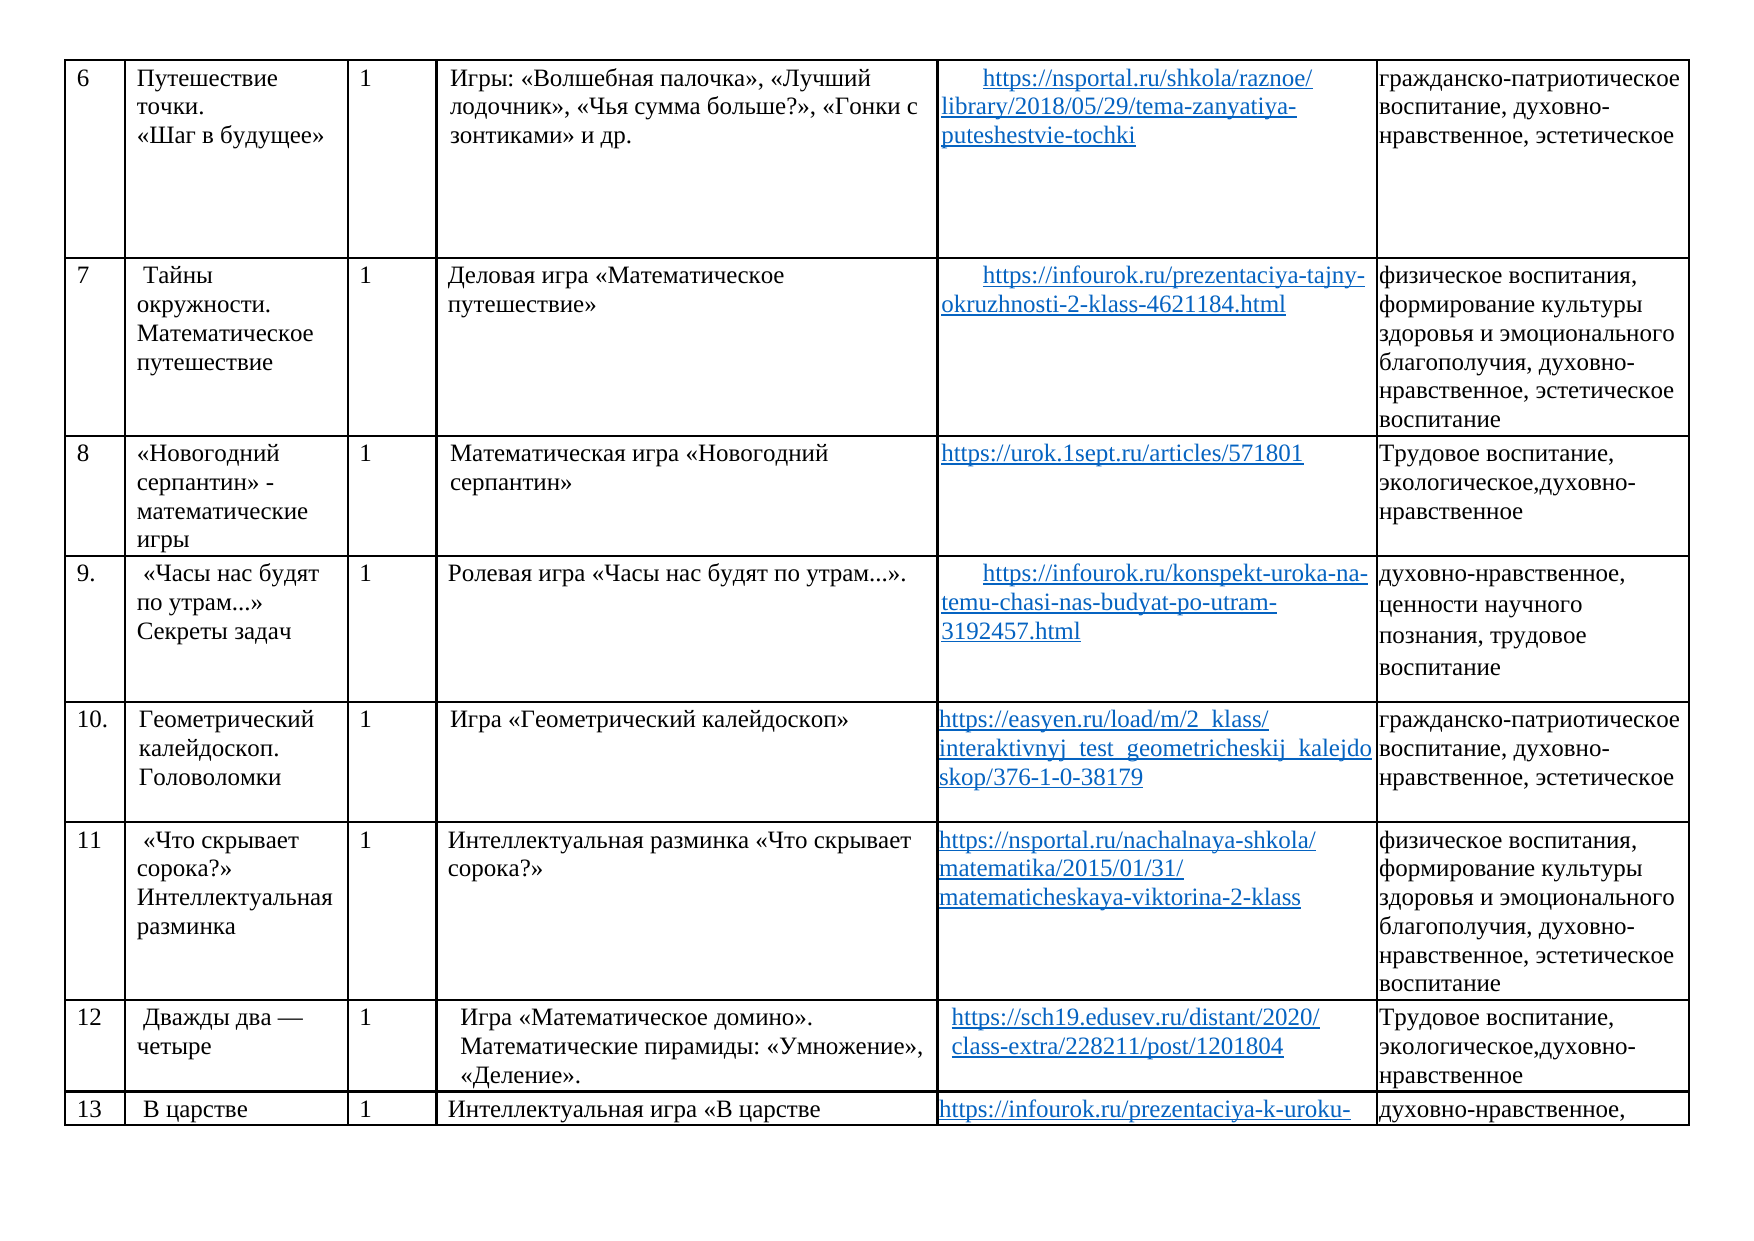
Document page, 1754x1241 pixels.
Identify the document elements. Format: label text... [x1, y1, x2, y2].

table_cell В царстве смекалки [126, 1093, 347, 1124]
table_cell 1 [349, 1093, 435, 1124]
table_cell 6 [66, 61, 124, 257]
table_cell физическое воспитания, формирование культуры здоровья и эмоционального благополучия, духовно-нравственное, эстетическое воспитание [1378, 823, 1688, 999]
table_cell Интеллектуальная разминка «Что скрывает сорока?» [438, 823, 936, 999]
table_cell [1378, 1093, 1688, 1124]
table_cell 1 [349, 557, 435, 701]
table_cell 1 [349, 259, 435, 435]
table_cell https://nsportal.ru/shkola/raznoe/library/2018/05/29/tema-zanyatiya-puteshestvie-tochki [939, 61, 1376, 257]
table_cell Игра «Геометрический калейдоскоп» [438, 703, 936, 821]
table_cell Путешествие точки. «Шаг в будущее» [126, 61, 347, 257]
table_cell гражданско-патриотическое воспитание, духовно-нравственное, эстетическое [1378, 703, 1688, 821]
table_cell духовно-нравственное, ценности научного познания, трудовое воспитание [1378, 557, 1688, 701]
table_cell https://easyen.ru/load/m/2_klass/interaktivnyj_test_geometricheskij_kalejdoskop/376-1-0-38179 [939, 703, 1376, 821]
table_cell https://sch19.edusev.ru/distant/2020/class-extra/228211/post/1201804 [939, 1001, 1376, 1090]
table_cell 1 [349, 1001, 435, 1090]
table_cell Деловая игра «Математическое путешествие» [438, 259, 936, 435]
table_cell Игра «Математическое домино». Математические пирамиды: «Умножение», «Деление». [438, 1001, 936, 1090]
table_cell 7 [66, 259, 124, 435]
table_cell Трудовое воспитание, экологическое,духовно-нравственное [1378, 437, 1688, 555]
table_cell гражданско-патриотическое воспитание, духовно-нравственное, эстетическое [1378, 61, 1688, 257]
table_cell Трудовое воспитание, экологическое,духовно-нравственное [1378, 1001, 1688, 1090]
table_cell 1 [349, 437, 435, 555]
table_cell https://nsportal.ru/nachalnaya-shkola/matematika/2015/01/31/matematicheskaya-viktorina-2-klass [939, 823, 1376, 999]
table_cell 11 [66, 823, 124, 999]
table_cell 1 [349, 823, 435, 999]
table_cell Геометрический калейдоскоп. Головоломки [126, 703, 347, 821]
table_cell «Часы нас будят по утрам...» Секреты задач [126, 557, 347, 701]
table_cell 9. [66, 557, 124, 701]
table_cell 1 [349, 61, 435, 257]
table_cell 10. [66, 703, 124, 821]
table_cell 8 [66, 437, 124, 555]
table_cell 12 [66, 1001, 124, 1090]
table_cell физическое воспитания, формирование культуры здоровья и эмоционального благополучия, духовно-нравственное, эстетическое воспитание [1378, 259, 1688, 435]
table_cell «Новогодний серпантин» - математические игры [126, 437, 347, 555]
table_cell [939, 1093, 1376, 1124]
table_cell https://urok.1sept.ru/articles/571801 [939, 437, 1376, 555]
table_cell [438, 1093, 936, 1124]
table_cell https://infourok.ru/prezentaciya-tajny-okruzhnosti-2-klass-4621184.html [939, 259, 1376, 435]
table_cell Дважды два — четыре [126, 1001, 347, 1090]
table_cell «Что скрывает сорока?» Интеллектуальная разминка [126, 823, 347, 999]
table_cell Ролевая игра «Часы нас будят по утрам...». [438, 557, 936, 701]
table_cell Математическая игра «Новогодний серпантин» [438, 437, 936, 555]
table_cell Игры: «Волшебная палочка», «Лучший лодочник», «Чья сумма больше?», «Гонки с зонтиками» и др. [438, 61, 936, 257]
table_cell https://infourok.ru/konspekt-uroka-na-temu-chasi-nas-budyat-po-utram-3192457.html [939, 557, 1376, 701]
table_cell 13 [66, 1093, 124, 1124]
table_cell Тайны окружности. Математическое путешествие [126, 259, 347, 435]
table_cell 1 [349, 703, 435, 821]
